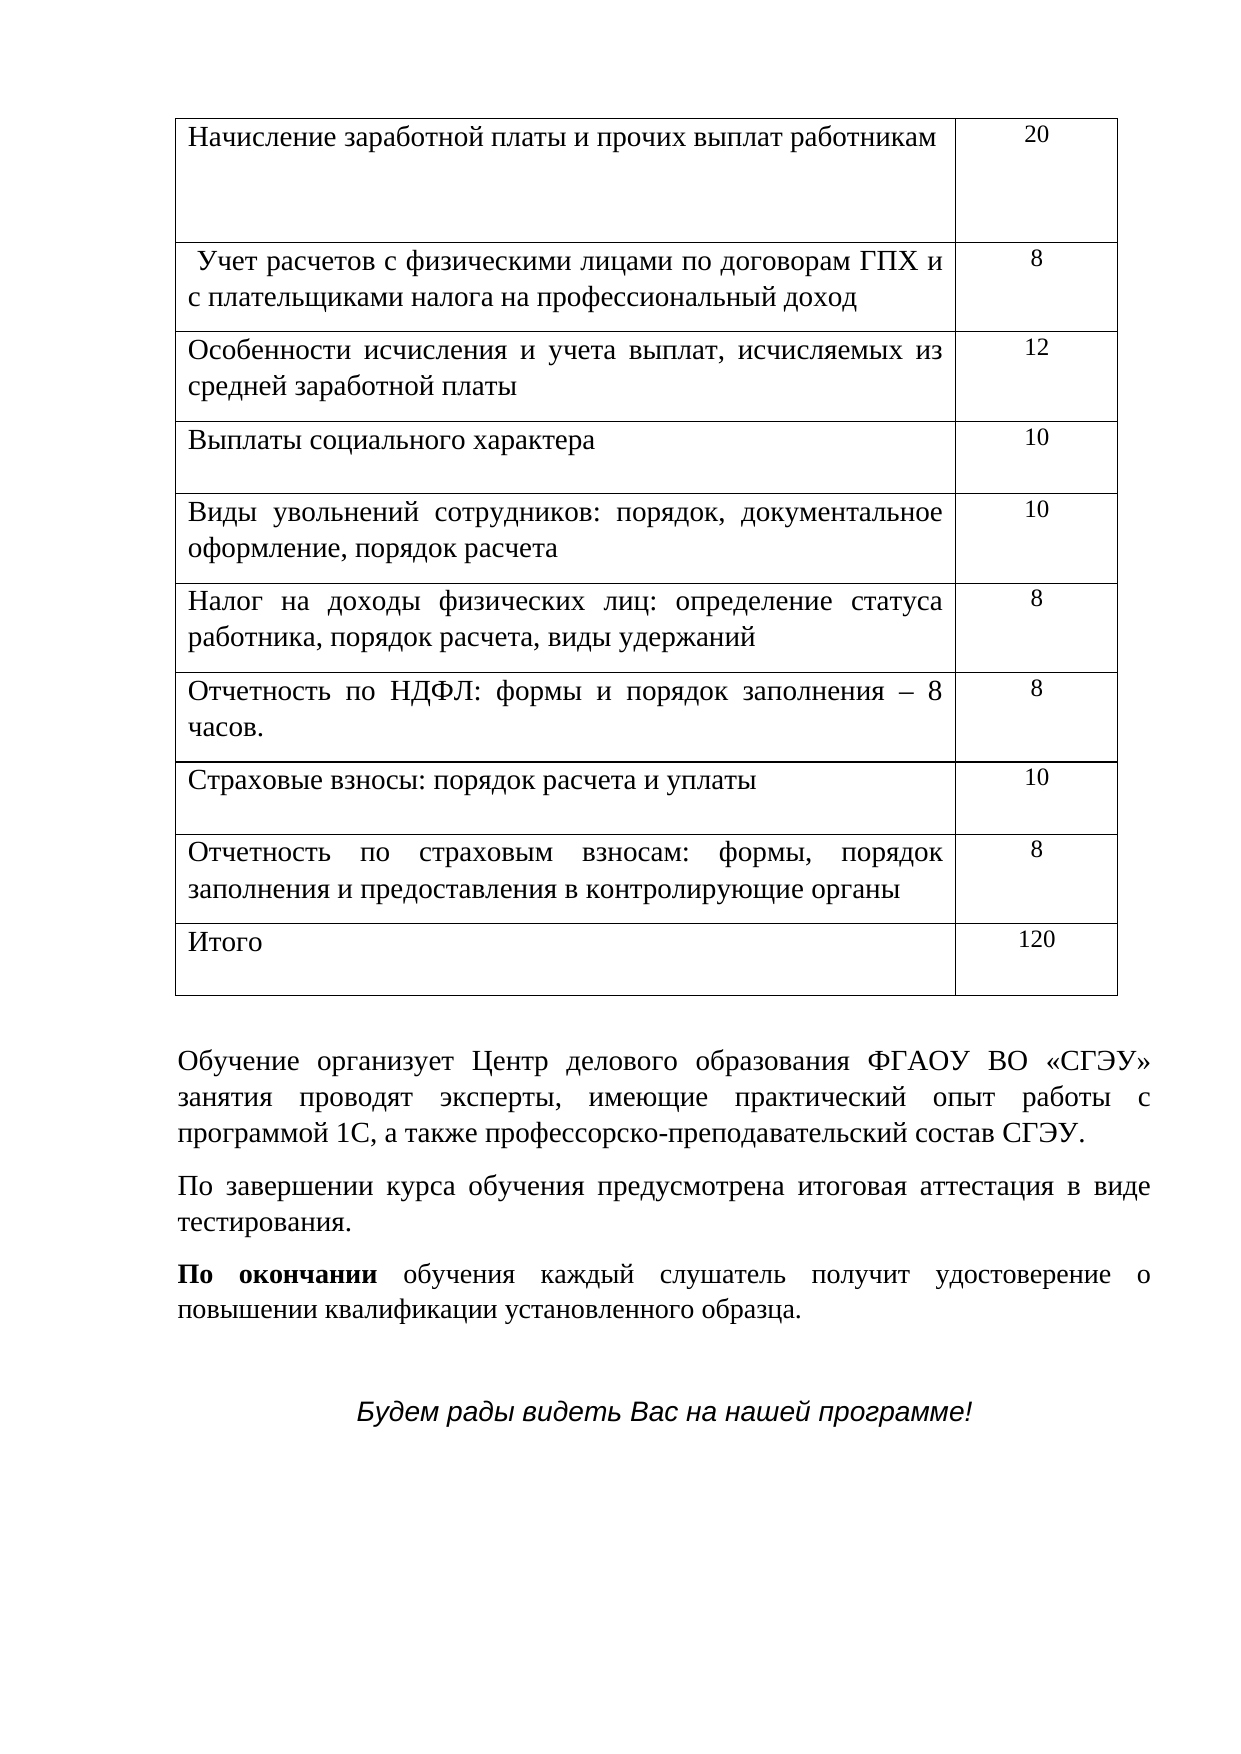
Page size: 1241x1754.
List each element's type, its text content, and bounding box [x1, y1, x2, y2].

table_cell 8 [956, 835, 1117, 923]
table_cell 8 [956, 673, 1117, 761]
table_cell 20 [956, 119, 1117, 242]
table_cell 120 [956, 924, 1117, 995]
table_cell Налог на доходы физических лиц: определение статуса работника, порядок расчета, виды удержаний [176, 584, 955, 672]
table_cell 10 [956, 763, 1117, 833]
table_cell Отчетность по НДФЛ: формы и порядок заполнения – 8 часов. [176, 673, 955, 761]
table_cell 10 [956, 494, 1117, 582]
table_cell 10 [956, 422, 1117, 493]
table_cell Особенности исчисления и учета выплат, исчисляемых из средней заработной платы [176, 332, 955, 421]
table_cell 8 [956, 243, 1117, 331]
table_cell Отчетность по страховым взносам: формы, порядок заполнения и предоставления в контролирующие органы [176, 835, 955, 923]
text По окончании обучения каждый слушатель получит удостоверение о повышении квалификации установленного образца. [177, 1257, 1152, 1324]
table_cell Итого [176, 924, 955, 995]
text Обучение организует Центр делового образования ФГАОУ ВО «СГЭУ» занятия проводят эксперты, имеющие практический опыт работы с программой 1С, а также профессорско-преподавательский состав СГЭУ. [177, 1043, 1152, 1149]
text По завершении курса обучения предусмотрена итоговая аттестация в виде тестирования. [177, 1168, 1152, 1238]
table_cell Виды увольнений сотрудников: порядок, документальное оформление, порядок расчета [176, 494, 955, 582]
table_cell 8 [956, 584, 1117, 672]
table_cell 12 [956, 332, 1117, 421]
table_cell Учет расчетов с физическими лицами по договорам ГПХ и с плательщиками налога на профессиональный доход [176, 243, 955, 331]
table_cell Выплаты социального характера [176, 422, 955, 493]
text Будем рады видеть Вас на нашей программе! [177, 1395, 1152, 1428]
table_cell Страховые взносы: порядок расчета и уплаты [176, 763, 955, 833]
table_cell Начисление заработной платы и прочих выплат работникам [176, 119, 955, 242]
